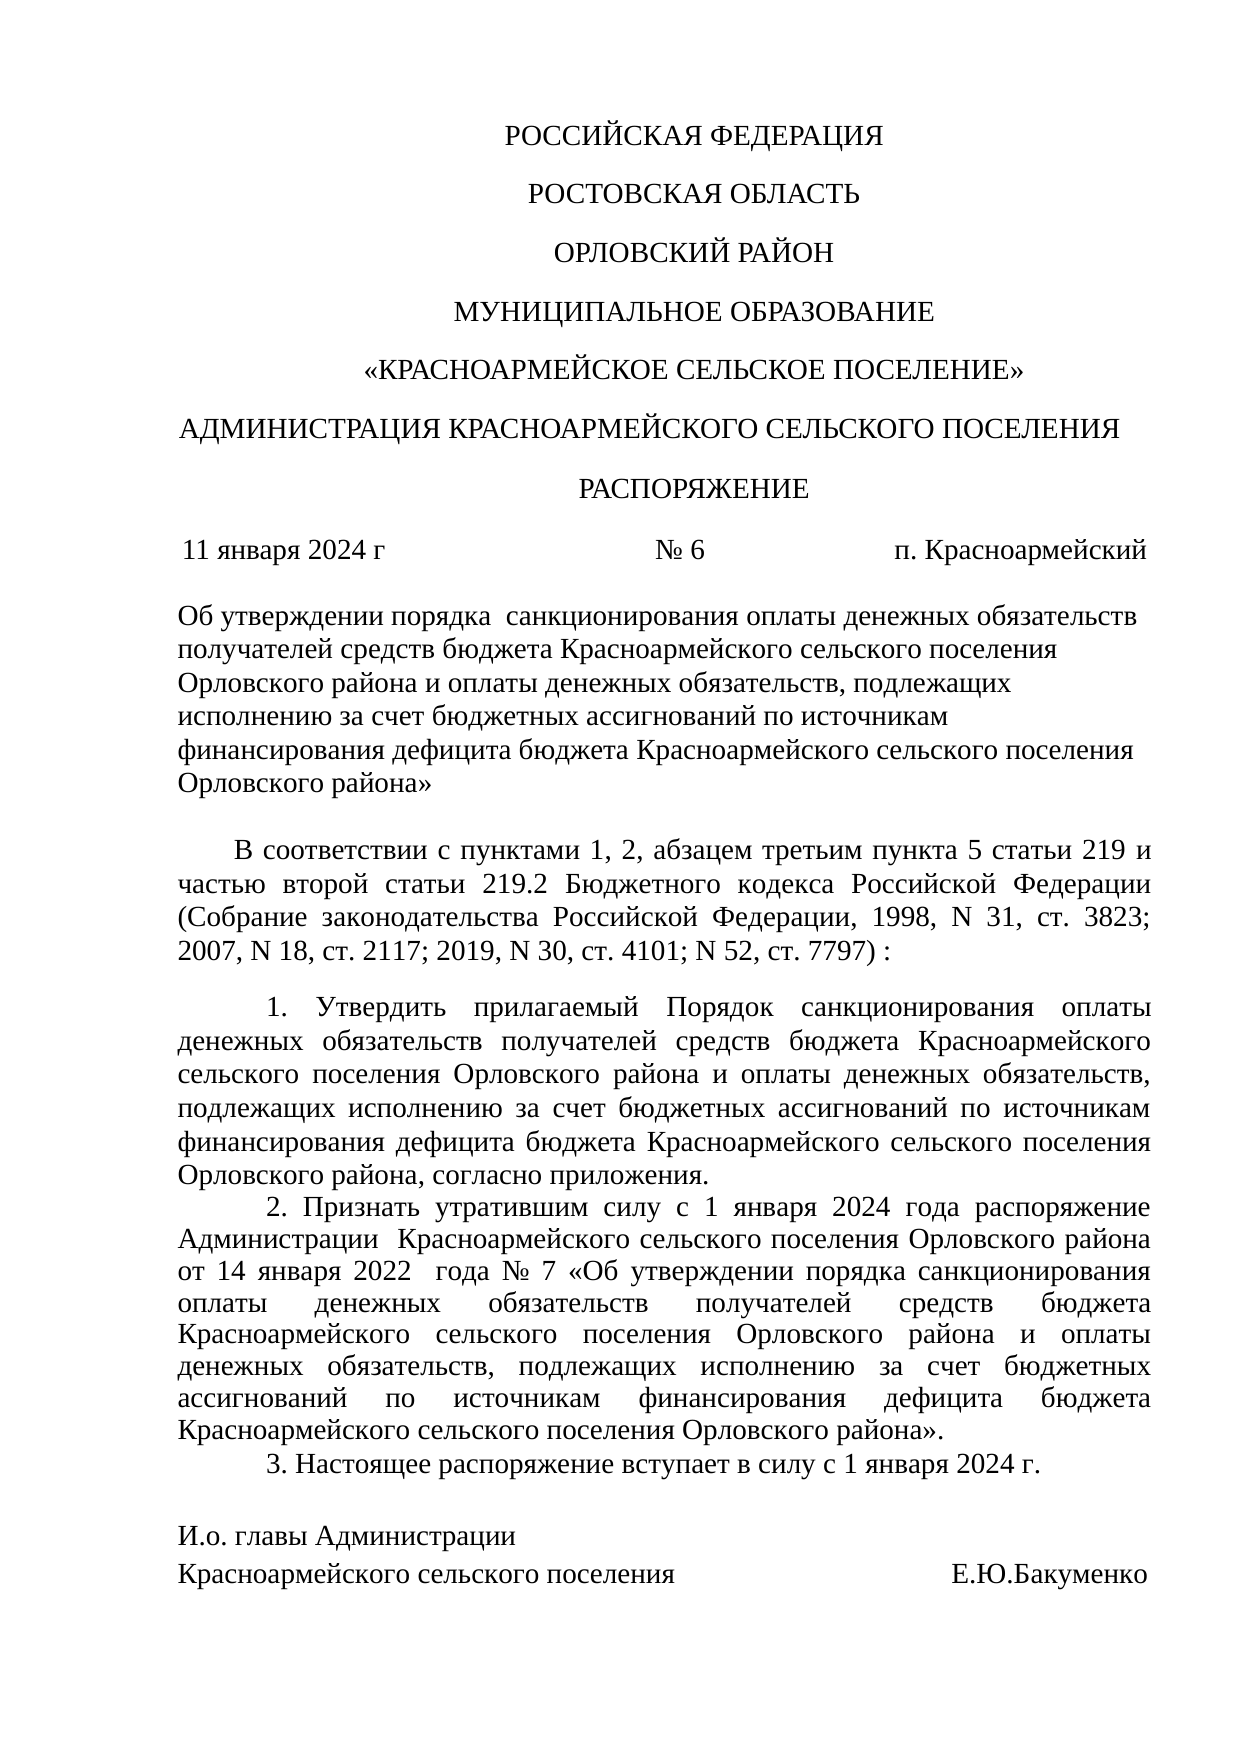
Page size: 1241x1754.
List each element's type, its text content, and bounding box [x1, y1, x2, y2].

text ОРЛОВСКИЙ РАЙОН [177, 235, 1152, 269]
text МУНИЦИПАЛЬНОЕ ОБРАЗОВАНИЕ [177, 294, 1152, 327]
text РАСПОРЯЖЕНИЕ [177, 471, 1152, 505]
text Красноармейского сельского поселения Е.Ю.Бакуменко [177, 1556, 1152, 1590]
text 11 января 2024 г № 6 п. Красноармейский [177, 532, 1152, 566]
text 3. Настоящее распоряжение вступает в силу с 1 января 2024 г. [177, 1446, 1152, 1479]
text РОССИЙСКАЯ ФЕДЕРАЦИЯ [177, 118, 1152, 152]
text И.о. главы Администрации [177, 1518, 1152, 1551]
text В соответствии с пунктами 1, 2, абзацем третьим пункта 5 статьи 219 и частью второй статьи 219.2 Бюджетного кодекса Российской Федерации (Собрание законодательства Российской Федерации, 1998, N 31, ст. 3823; 2007, N 18, ст. 2117; 2019, N 30, ст. 4101; N 52, ст. 7797) : [177, 832, 1152, 967]
text АДМИНИСТРАЦИЯ КРАСНОАРМЕЙСКОГО СЕЛЬСКОГО ПОСЕЛЕНИЯ [148, 411, 1152, 444]
text 2. Признать утратившим силу с 1 января 2024 года распоряжение Администрации Красноармейского сельского поселения Орловского района от 14 января 2022 года № 7 «Об утверждении порядка санкционирования оплаты денежных обязательств получателей средств бюджета Красноармейского сельского поселения Орловского района и оплаты денежных обязательств, подлежащих исполнению за счет бюджетных ассигнований по источникам финансирования дефицита бюджета Красноармейского сельского поселения Орловского района». [177, 1191, 1152, 1446]
text РОСТОВСКАЯ ОБЛАСТЬ [177, 177, 1152, 210]
title Об утверждении порядка санкционирования оплаты денежных обязательств получателей средств бюджета Красноармейского сельского поселения Орловского района и оплаты денежных обязательств, подлежащих исполнению за счет бюджетных ассигнований по источникам финансирования дефицита бюджета Красноармейского сельского поселения Орловского района» [177, 598, 1152, 799]
text 1. Утвердить прилагаемый Порядок санкционирования оплаты денежных обязательств получателей средств бюджета Красноармейского сельского поселения Орловского района и оплаты денежных обязательств, подлежащих исполнению за счет бюджетных ассигнований по источникам финансирования дефицита бюджета Красноармейского сельского поселения Орловского района, согласно приложения. [177, 989, 1152, 1191]
text «КРАСНОАРМЕЙСКОЕ СЕЛЬСКОЕ ПОСЕЛЕНИЕ» [177, 352, 1152, 386]
